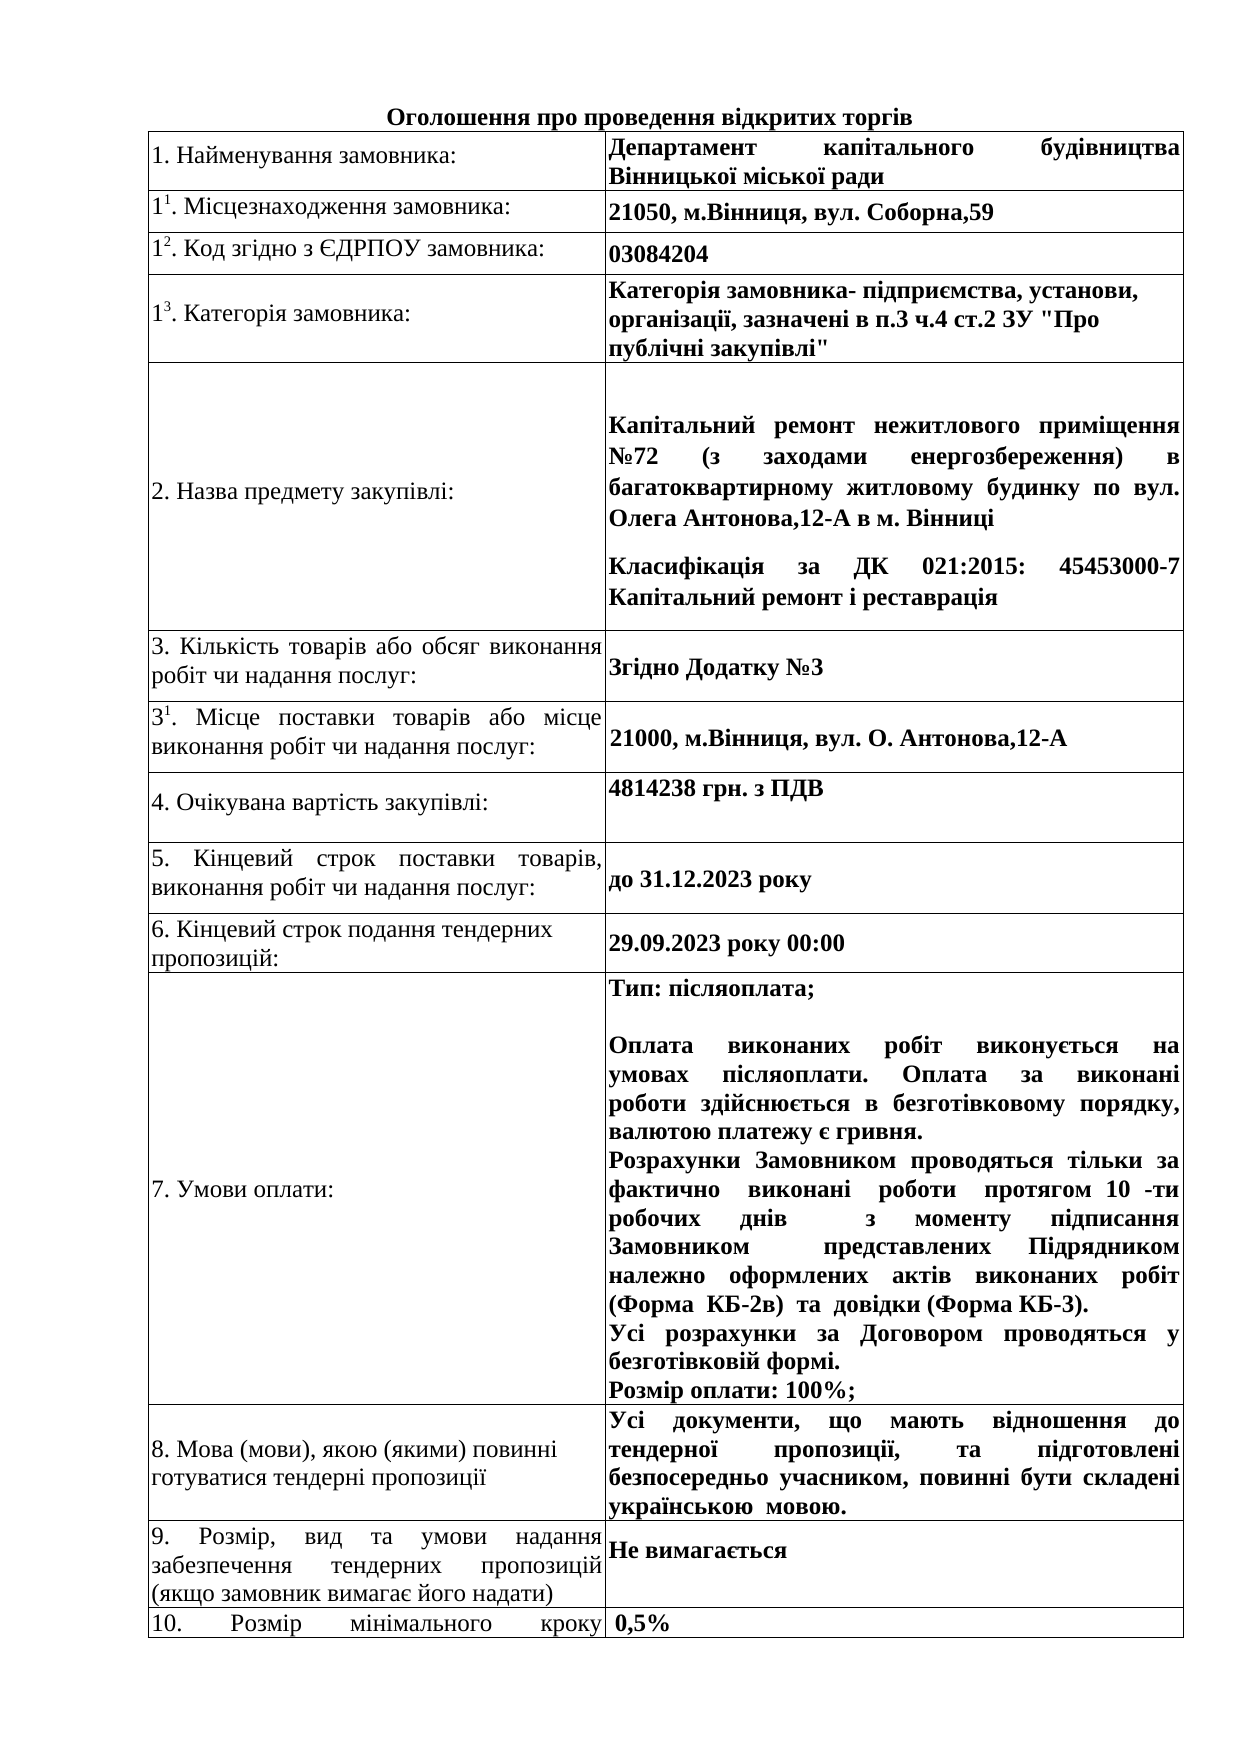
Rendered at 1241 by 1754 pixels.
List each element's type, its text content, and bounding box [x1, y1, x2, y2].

table_cell 13. Категорія замовника: [149, 275, 605, 362]
table_cell 2. Назва предмету закупівлі: [149, 363, 605, 630]
table_cell 4. Очікувана вартість закупівлі: [149, 773, 605, 842]
table_cell 21000, м.Вінниця, вул. О. Антонова,12-А [606, 702, 1183, 772]
table_cell Усі документи, що мають відношення до тендерної пропозиції, та підготовлені безпосередньо учасником, повинні бути складені українською мовою. [606, 1405, 1183, 1520]
table_cell Категорія замовника- підприємства, установи, організації, зазначені в п.3 ч.4 ст.2 ЗУ "Про публічні закупівлі" [606, 275, 1183, 362]
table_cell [149, 1608, 605, 1637]
table_cell Згідно Додатку №3 [606, 631, 1183, 701]
table_cell 5. Кінцевий строк поставки товарів, виконання робіт чи надання послуг: [149, 843, 605, 913]
table_cell 7. Умови оплати: [149, 973, 605, 1404]
table_cell Капітальний ремонт нежитлового приміщення №72 (з заходами енергозбереження) в багатоквартирному житловому будинку по вул. Олега Антонова,12-А в м. Вінниці Класифікація за ДК 021:2015: 45453000-7 Капітальний ремонт і реставрація [606, 363, 1183, 630]
table_cell 9. Розмір, вид та умови надання забезпечення тендерних пропозицій (якщо замовник вимагає його надати) [149, 1521, 605, 1607]
table_cell Не вимагається [606, 1521, 1183, 1607]
text Оголошення про проведення відкритих торгів [148, 102, 1152, 131]
table_cell 6. Кінцевий строк подання тендерних пропозицій: [149, 914, 605, 972]
table_header 1. Найменування замовника: [149, 132, 605, 190]
table_cell 21050, м.Вінниця, вул. Соборна,59 [606, 191, 1183, 232]
table_cell до 31.12.2023 року [606, 843, 1183, 913]
table_cell 31. Місце поставки товарів або місце виконання робіт чи надання послуг: [149, 702, 605, 772]
table_cell 3. Кількість товарів або обсяг виконання робіт чи надання послуг: [149, 631, 605, 701]
table_cell Тип: післяоплата; Оплата виконаних робіт виконується на умовах післяоплати. Оплата за виконані роботи здійснюється в безготівковому порядку, валютою платежу є гривня. Розрахунки Замовником проводяться тільки за фактично виконані роботи протягом 10 -ти робочих днів з моменту підписання Замовником представлених Підрядником належно оформлених актів виконаних робіт (Форма КБ-2в) та довідки (Форма КБ-3). Усі розрахунки за Договором проводяться у безготівковій формі. Розмір оплати: 100%; [606, 973, 1183, 1404]
table_cell 11. Місцезнаходження замовника: [149, 191, 605, 232]
table_cell 0,5% [606, 1608, 1183, 1637]
table_cell 4814238 грн. з ПДВ [606, 773, 1183, 842]
table_cell 8. Мова (мови), якою (якими) повинні готуватися тендерні пропозиції [149, 1405, 605, 1520]
table_header Департамент капітального будівництва Вінницької міської ради [606, 132, 1183, 190]
table_cell 03084204 [606, 233, 1183, 274]
table_cell 12. Код згідно з ЄДРПОУ замовника: [149, 233, 605, 274]
table_cell 29.09.2023 року 00:00 [606, 914, 1183, 972]
